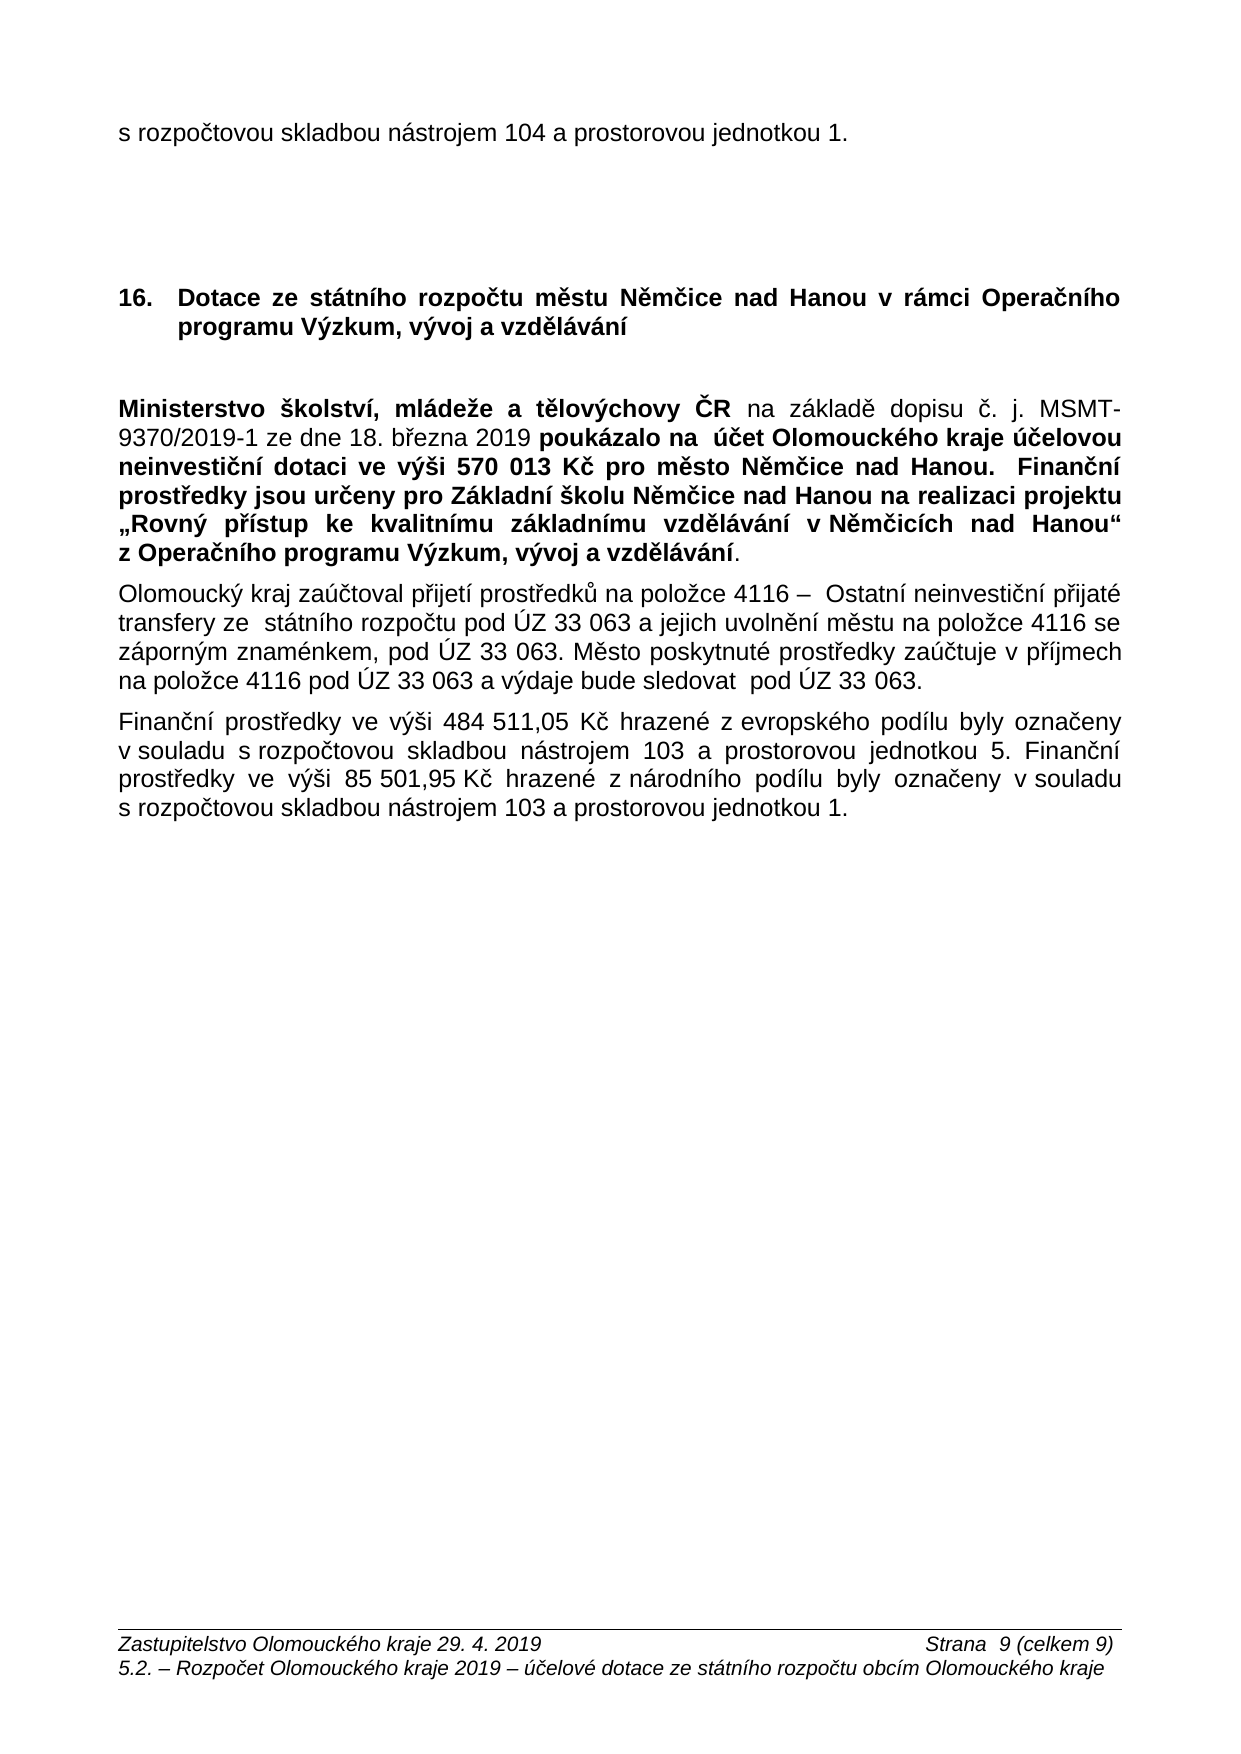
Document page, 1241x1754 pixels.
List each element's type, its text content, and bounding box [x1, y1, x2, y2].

list Finanční prostředky ve výši 484 511,05 Kč hrazené z evropského podílu byly označeny v souladu s rozpočtovou skladbou nástrojem 103 a prostorovou jednotkou 5. Finanční prostředky ve výši 85 501,95 Kč hrazené z národního podílu byly označeny v souladu s rozpočtovou skladbou nástrojem 103 a prostorovou jednotkou 1. [118, 707, 1122, 822]
text Olomoucký kraj zaúčtoval přijetí prostředků na položce 4116 – Ostatní neinvestiční přijaté transfery ze státního rozpočtu pod ÚZ 33 063 a jejich uvolnění městu na položce 4116 se záporným znaménkem, pod ÚZ 33 063. Město poskytnuté prostředky zaúčtuje v příjmech na položce 4116 pod ÚZ 33 063 a výdaje bude sledovat pod ÚZ 33 063. [118, 579, 1122, 694]
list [118, 118, 1122, 147]
list Dotace ze státního rozpočtu městu Němčice nad Hanou v rámci Operačního programu Výzkum, vývoj a vzdělávání [118, 283, 1122, 341]
text Ministerstvo školství, mládeže a tělovýchovy ČR na základě dopisu č. j. MSMT-9370/2019-1 ze dne 18. března 2019 poukázalo na účet Olomouckého kraje účelovou neinvestiční dotaci ve výši 570 013 Kč pro město Němčice nad Hanou. Finanční prostředky jsou určeny pro Základní školu Němčice nad Hanou na realizaci projektu „Rovný přístup ke kvalitnímu základnímu vzdělávání v Němčicích nad Hanou“ z Operačního programu Výzkum, vývoj a vzdělávání. [118, 394, 1122, 567]
